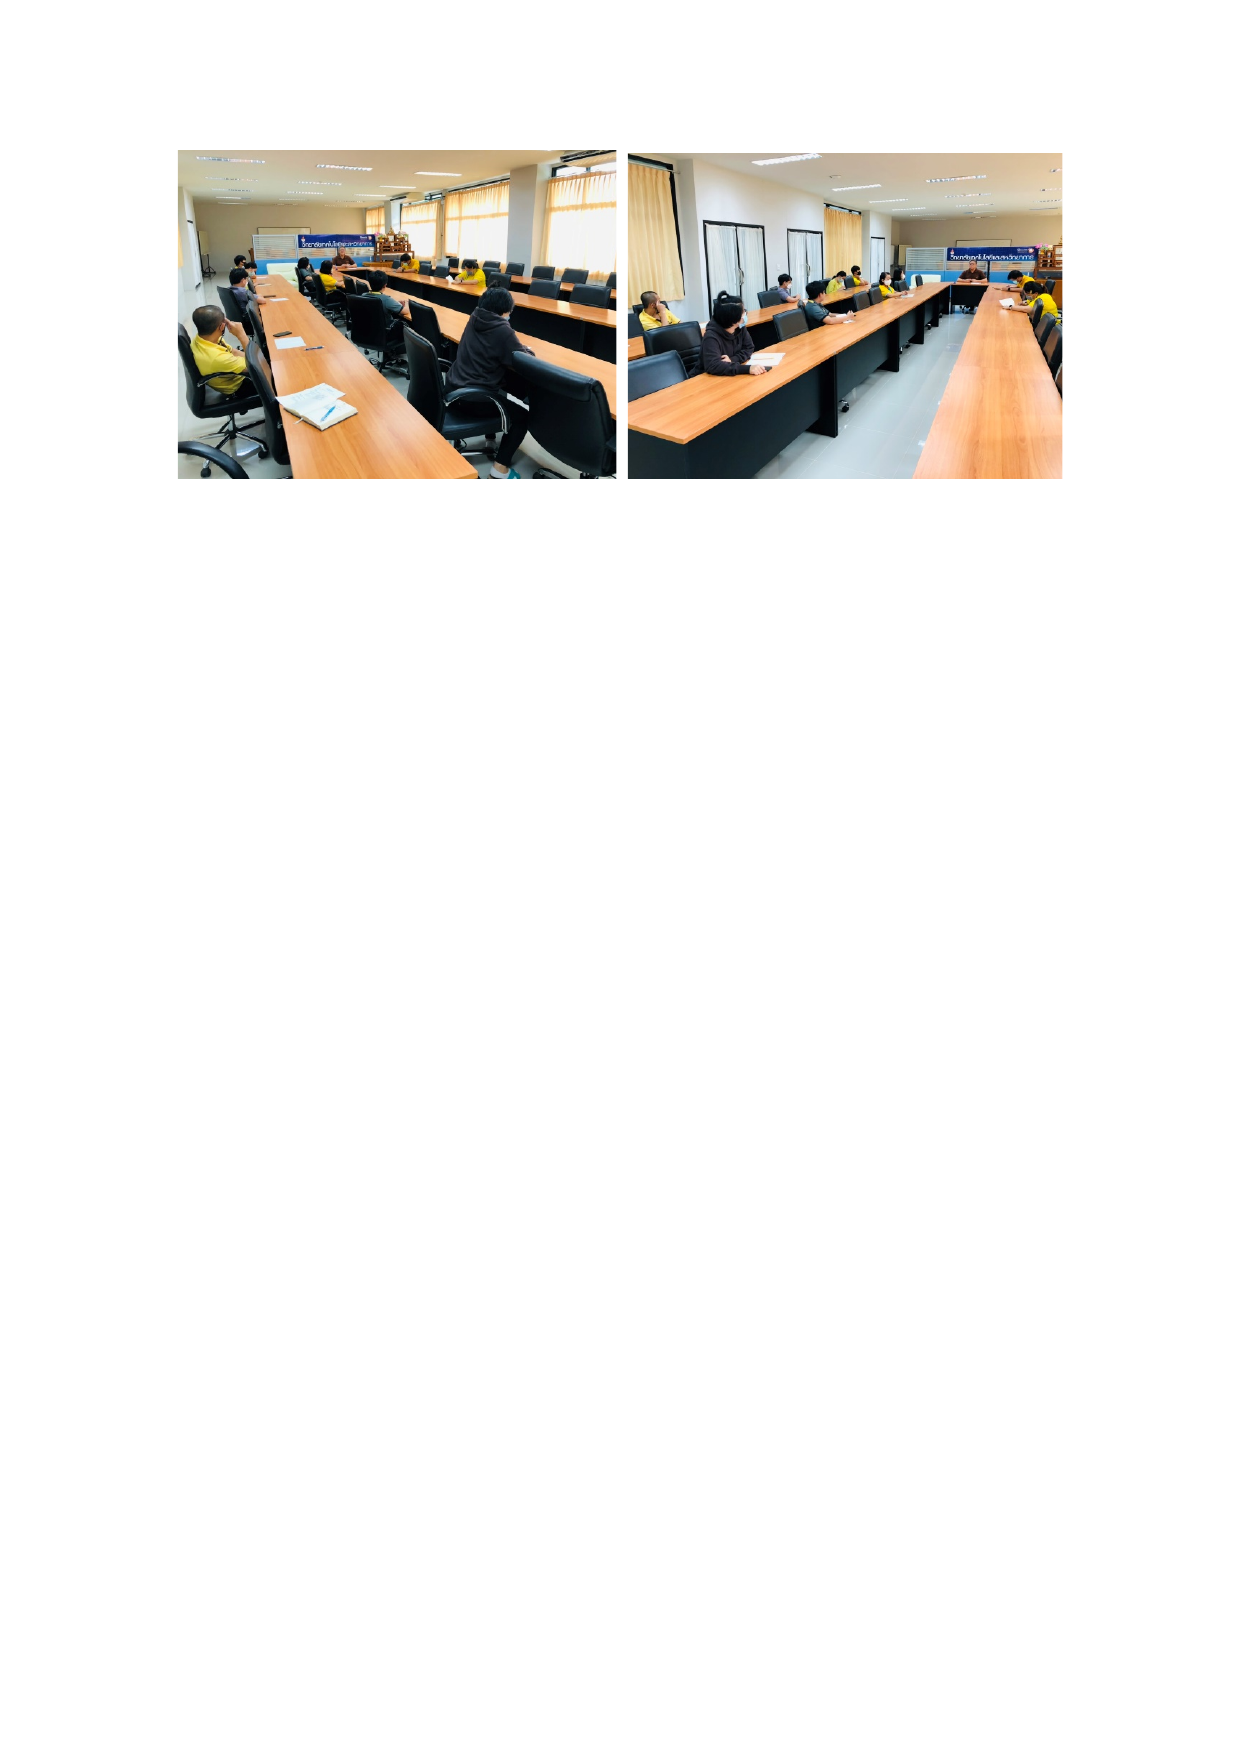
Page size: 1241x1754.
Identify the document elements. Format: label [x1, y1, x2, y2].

picture [627, 153, 1063, 479]
picture [177, 150, 617, 479]
